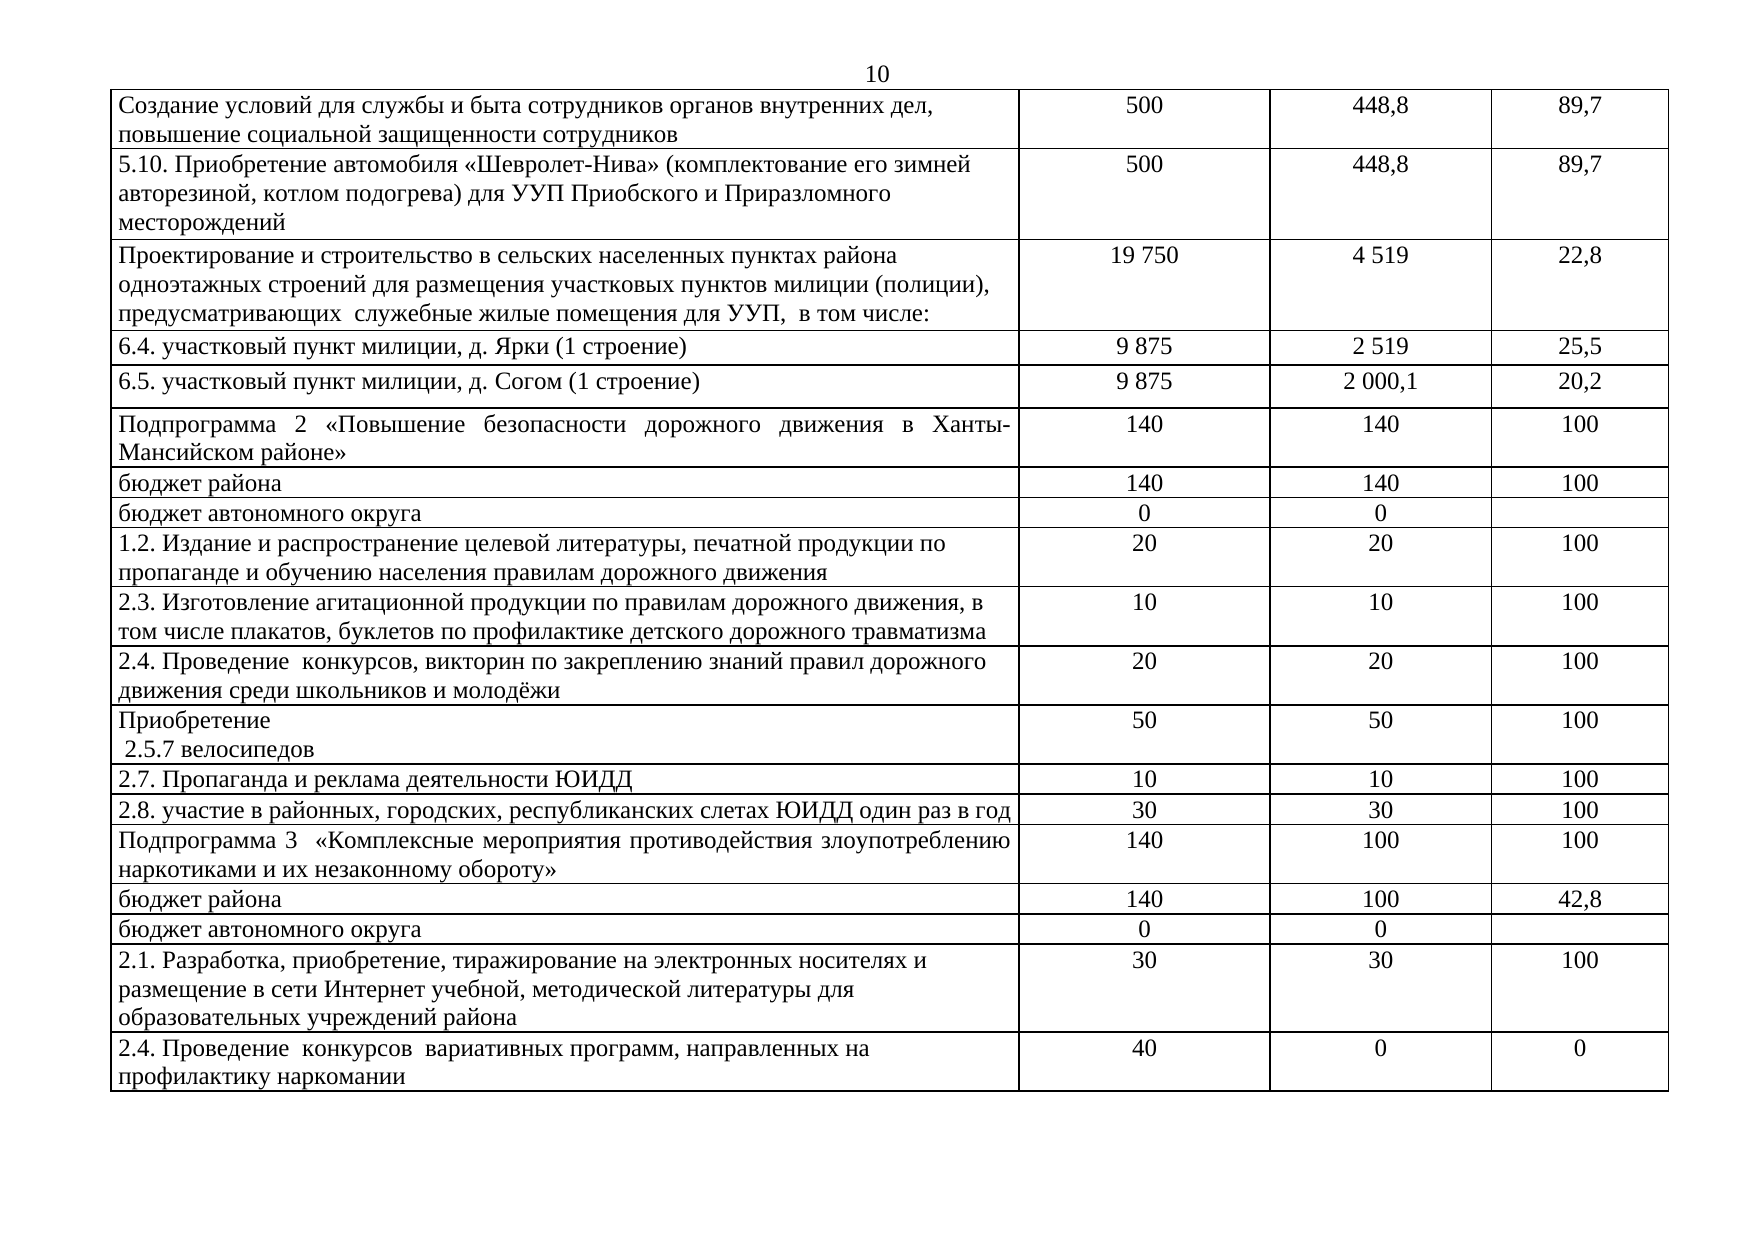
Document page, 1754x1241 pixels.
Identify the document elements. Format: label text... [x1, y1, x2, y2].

table_cell 2 519 [1271, 331, 1491, 364]
table_cell 22,8 [1492, 240, 1668, 329]
table_cell 0 [1020, 915, 1269, 943]
table_cell 9 875 [1020, 331, 1269, 364]
table_cell 500 [1020, 90, 1269, 148]
table_cell 100 [1492, 468, 1668, 496]
table_cell 4 519 [1271, 240, 1491, 329]
table_cell 2.4. Проведение конкурсов вариативных программ, направленных на профилактику наркомании [112, 1033, 1018, 1090]
table_cell 20 [1020, 647, 1269, 704]
table_cell 42,8 [1492, 884, 1668, 913]
table_cell 30 [1271, 945, 1491, 1031]
table_cell 40 [1020, 1033, 1269, 1090]
table_cell 20 [1271, 647, 1491, 704]
table_cell 100 [1492, 795, 1668, 824]
table_cell 89,7 [1492, 149, 1668, 239]
table_cell 100 [1271, 884, 1491, 913]
table_cell 2.1. Разработка, приобретение, тиражирование на электронных носителях и размещение в сети Интернет учебной, методической литературы для образовательных учреждений района [112, 945, 1018, 1031]
table_cell 50 [1020, 706, 1269, 763]
table_cell Подпрограмма 3 «Комплексные мероприятия противодействия злоупотреблению наркотиками и их незаконному обороту» [112, 825, 1018, 883]
table_cell 50 [1271, 706, 1491, 763]
table_cell 10 [1271, 765, 1491, 793]
table_cell 20 [1271, 528, 1491, 586]
table_cell 100 [1492, 825, 1668, 883]
table_cell 0 [1271, 1033, 1491, 1090]
table_cell 100 [1492, 706, 1668, 763]
table_cell 100 [1492, 765, 1668, 793]
table_cell Создание условий для службы и быта сотрудников органов внутренних дел, повышение социальной защищенности сотрудников [112, 90, 1018, 148]
table_cell 140 [1020, 409, 1269, 466]
table_cell 6.4. участковый пункт милиции, д. Ярки (1 строение) [112, 331, 1018, 364]
table_cell 100 [1492, 528, 1668, 586]
table_cell 10 [1020, 765, 1269, 793]
table_cell 140 [1271, 409, 1491, 466]
table_cell 140 [1020, 468, 1269, 496]
table_cell 20,2 [1492, 366, 1668, 407]
table_cell бюджет автономного округа [112, 498, 1018, 527]
table_cell 448,8 [1271, 149, 1491, 239]
table_cell 100 [1271, 825, 1491, 883]
table_cell 2.7. Пропаганда и реклама деятельности ЮИДД [112, 765, 1018, 793]
table_cell Проектирование и строительство в сельских населенных пунктах района одноэтажных строений для размещения участковых пунктов милиции (полиции), предусматривающих служебные жилые помещения для УУП, в том числе: [112, 240, 1018, 329]
table_cell 0 [1271, 915, 1491, 943]
table_cell [1492, 915, 1668, 943]
table_cell 0 [1271, 498, 1491, 527]
table_cell 2 000,1 [1271, 366, 1491, 407]
table_cell 89,7 [1492, 90, 1668, 148]
table_cell 100 [1492, 587, 1668, 645]
table_cell 6.5. участковый пункт милиции, д. Согом (1 строение) [112, 366, 1018, 407]
table_cell 140 [1020, 884, 1269, 913]
table_cell Подпрограмма 2 «Повышение безопасности дорожного движения в Ханты-Мансийском районе» [112, 409, 1018, 466]
table_cell 0 [1492, 1033, 1668, 1090]
table_cell 9 875 [1020, 366, 1269, 407]
table_cell 5.10. Приобретение автомобиля «Шевролет-Нива» (комплектование его зимней авторезиной, котлом подогрева) для УУП Приобского и Приразломного месторождений [112, 149, 1018, 239]
table_cell 2.4. Проведение конкурсов, викторин по закреплению знаний правил дорожного движения среди школьников и молодёжи [112, 647, 1018, 704]
table_cell 0 [1020, 498, 1269, 527]
table_cell 100 [1492, 945, 1668, 1031]
table_cell 19 750 [1020, 240, 1269, 329]
table_cell 20 [1020, 528, 1269, 586]
table_cell 2.3. Изготовление агитационной продукции по правилам дорожного движения, в том числе плакатов, буклетов по профилактике детского дорожного травматизма [112, 587, 1018, 645]
table_cell 1.2. Издание и распространение целевой литературы, печатной продукции по пропаганде и обучению населения правилам дорожного движения [112, 528, 1018, 586]
table_cell 25,5 [1492, 331, 1668, 364]
table_cell 140 [1271, 468, 1491, 496]
table_cell 448,8 [1271, 90, 1491, 148]
table_cell 30 [1020, 945, 1269, 1031]
table_cell Приобретение 2.5.7 велосипедов [112, 706, 1018, 763]
table_cell [1492, 498, 1668, 527]
table_cell 2.8. участие в районных, городских, республиканских слетах ЮИДД один раз в год [112, 795, 1018, 824]
table_cell бюджет района [112, 468, 1018, 496]
table_cell 10 [1020, 587, 1269, 645]
table_cell 500 [1020, 149, 1269, 239]
table_cell 100 [1492, 409, 1668, 466]
table_cell 140 [1020, 825, 1269, 883]
table_cell бюджет автономного округа [112, 915, 1018, 943]
table_cell 30 [1271, 795, 1491, 824]
table_cell 10 [1271, 587, 1491, 645]
table_cell 30 [1020, 795, 1269, 824]
table_cell 100 [1492, 647, 1668, 704]
table_cell бюджет района [112, 884, 1018, 913]
